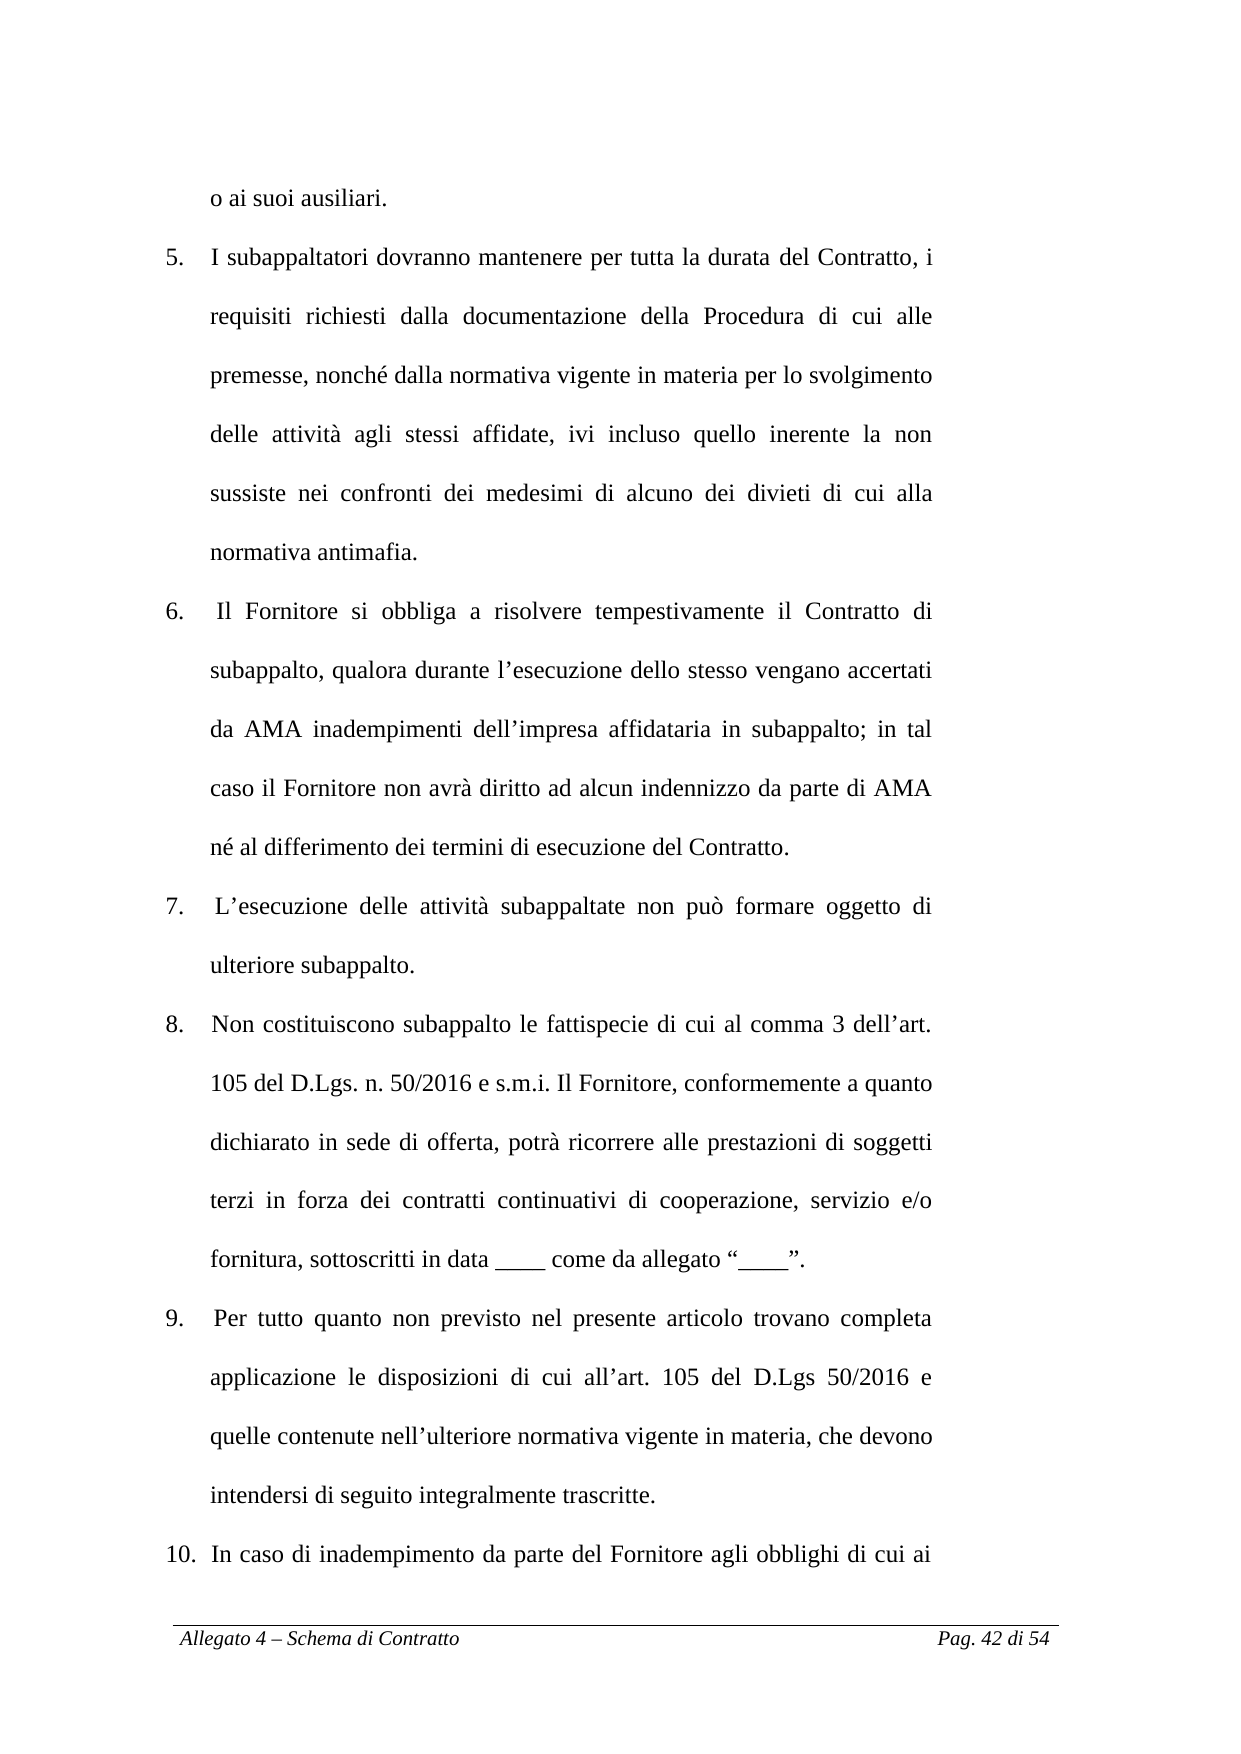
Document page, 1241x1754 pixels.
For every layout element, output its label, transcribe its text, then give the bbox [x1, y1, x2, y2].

list Non costituiscono subappalto le fattispecie di cui al comma 3 dell’art. 105 del D.Lgs. n. 50/2016 e s.m.i. Il Fornitore, conformemente a quanto dichiarato in sede di offerta, potrà ricorrere alle prestazioni di soggetti terzi in forza dei contratti continuativi di cooperazione, servizio e/o fornitura, sottoscritti in data ____ come da allegato “____”. [165, 985, 933, 1280]
list L’esecuzione delle attività subappaltate non può formare oggetto di ulteriore subappalto. [165, 867, 933, 985]
list Il Fornitore si obbliga a risolvere tempestivamente il Contratto di subappalto, qualora durante l’esecuzione dello stesso vengano accertati da AMA inadempimenti dell’impresa affidataria in subappalto; in tal caso il Fornitore non avrà diritto ad alcun indennizzo da parte di AMA né al differimento dei termini di esecuzione del Contratto. [165, 572, 933, 867]
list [165, 1516, 933, 1574]
list I subappaltatori dovranno mantenere per tutta la durata del Contratto, i requisiti richiesti dalla documentazione della Procedura di cui alle premesse, nonché dalla normativa vigente in materia per lo svolgimento delle attività agli stessi affidate, ivi incluso quello inerente la non sussiste nei confronti dei medesimi di alcuno dei divieti di cui alla normativa antimafia. [165, 218, 933, 572]
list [165, 159, 933, 218]
list Per tutto quanto non previsto nel presente articolo trovano completa applicazione le disposizioni di cui all’art. 105 del D.Lgs 50/2016 e quelle contenute nell’ulteriore normativa vigente in materia, che devono intendersi di seguito integralmente trascritte. [165, 1280, 933, 1516]
